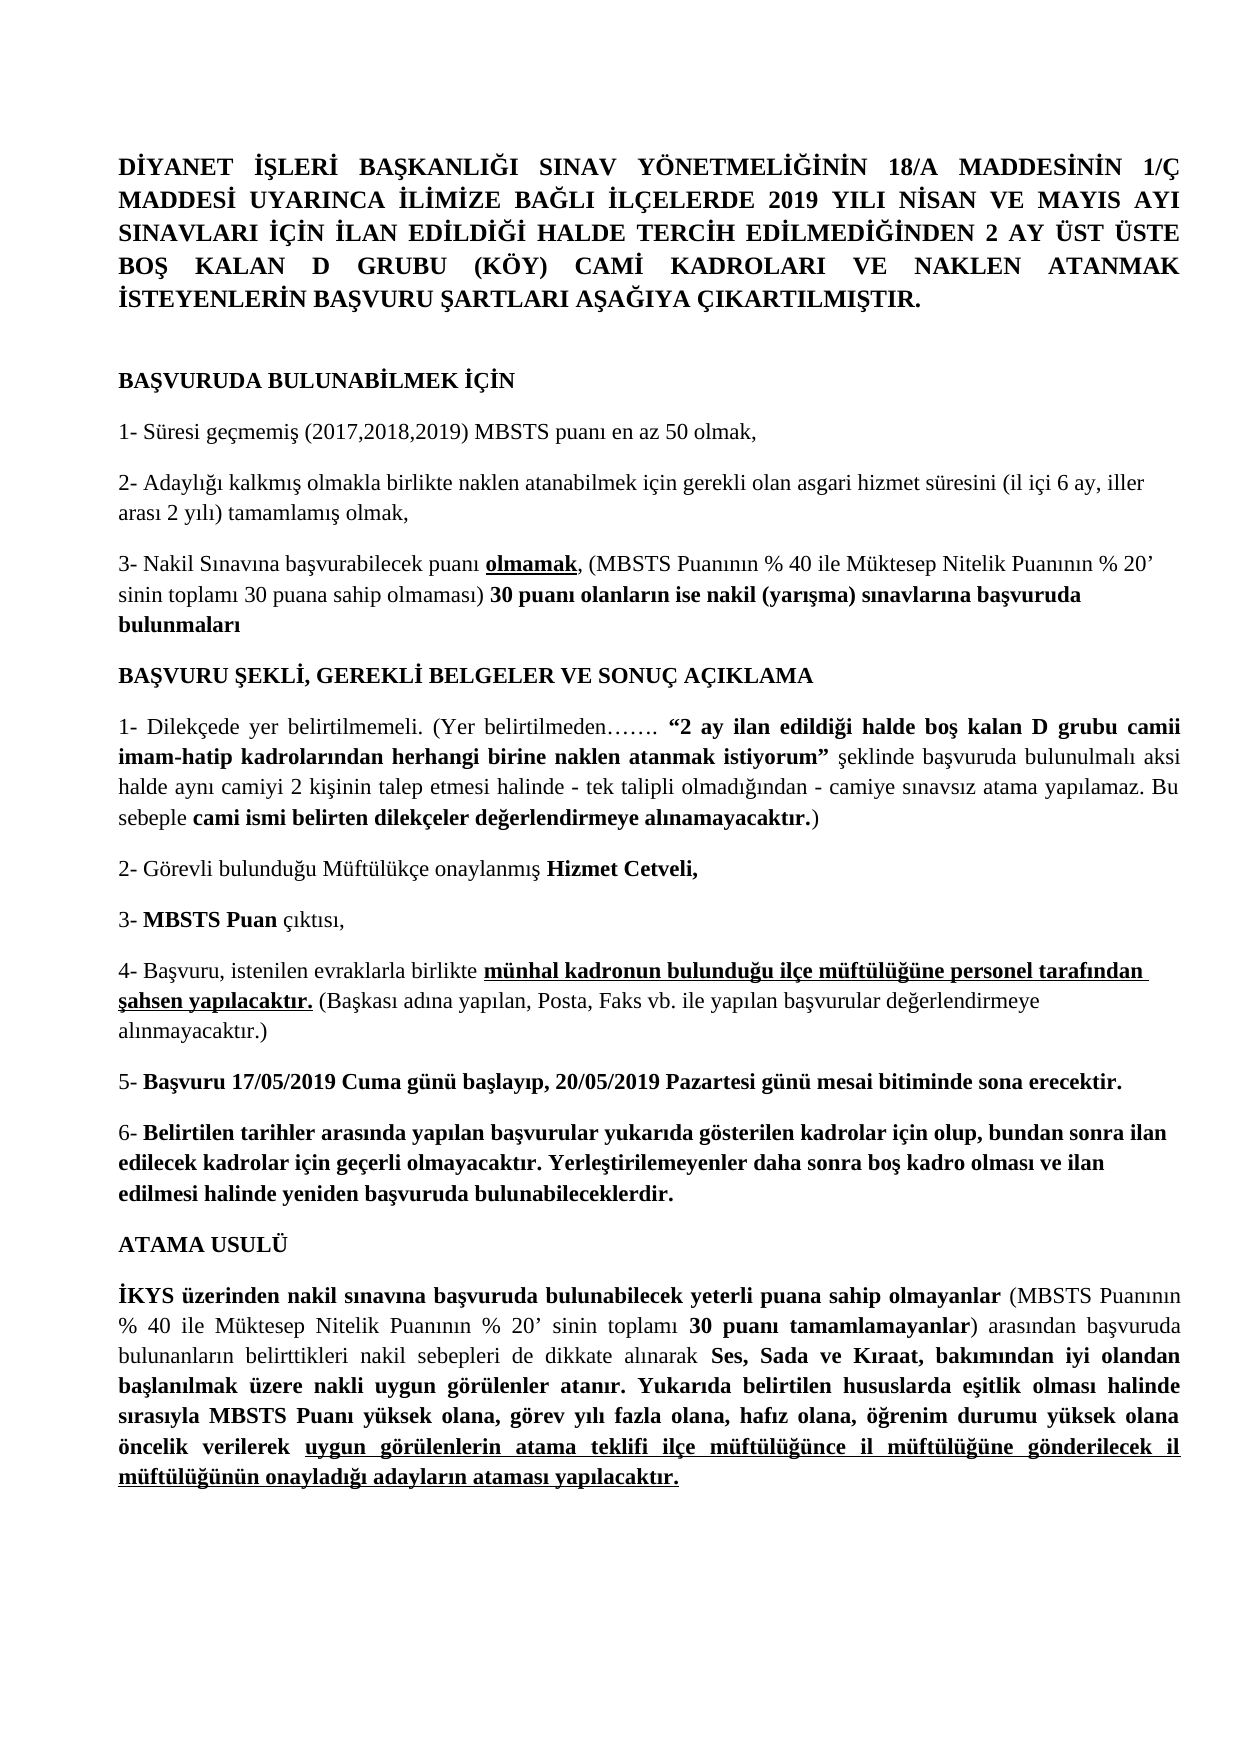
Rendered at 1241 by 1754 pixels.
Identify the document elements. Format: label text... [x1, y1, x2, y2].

text ATAMA USULÜ [118, 1231, 1181, 1257]
text 5- Başvuru 17/05/2019 Cuma günü başlayıp, 20/05/2019 Pazartesi günü mesai bitiminde sona erecektir. [118, 1068, 1181, 1094]
text DİYANET İŞLERİ BAŞKANLIĞI SINAV YÖNETMELİĞİNİN 18/A MADDESİNİN 1/Ç MADDESİ UYARINCA İLİMİZE BAĞLI İLÇELERDE 2019 YILI NİSAN VE MAYIS AYI SINAVLARI İÇİN İLAN EDİLDİĞİ HALDE TERCİH EDİLMEDİĞİNDEN 2 AY ÜST ÜSTE BOŞ KALAN D GRUBU (KÖY) CAMİ KADROLARI VE NAKLEN ATANMAK İSTEYENLERİN BAŞVURU ŞARTLARI AŞAĞIYA ÇIKARTILMIŞTIR. [118, 152, 1181, 313]
text 4- Başvuru, istenilen evraklarla birlikte münhal kadronun bulunduğu ilçe müftülüğüne personel tarafından şahsen yapılacaktır. (Başkası adına yapılan, Posta, Faks vb. ile yapılan başvurular değerlendirmeye alınmayacaktır.) [118, 957, 1181, 1043]
text BAŞVURU ŞEKLİ, GEREKLİ BELGELER VE SONUÇ AÇIKLAMA [118, 662, 1181, 688]
text 1- Dilekçede yer belirtilmemeli. (Yer belirtilmeden……. “2 ay ilan edildiği halde boş kalan D grubu camii imam-hatip kadrolarından herhangi birine naklen atanmak istiyorum” şeklinde başvuruda bulunulmalı aksi halde aynı camiyi 2 kişinin talep etmesi halinde - tek talipli olmadığından - camiye sınavsız atama yapılamaz. Bu sebeple cami ismi belirten dilekçeler değerlendirmeye alınamayacaktır.) [118, 713, 1181, 830]
text 3- MBSTS Puan çıktısı, [118, 906, 1181, 932]
text BAŞVURUDA BULUNABİLMEK İÇİN [118, 367, 1181, 393]
text 2- Görevli bulunduğu Müftülükçe onaylanmış Hizmet Cetveli, [118, 854, 1181, 881]
text 6- Belirtilen tarihler arasında yapılan başvurular yukarıda gösterilen kadrolar için olup, bundan sonra ilan edilecek kadrolar için geçerli olmayacaktır. Yerleştirilemeyenler daha sonra boş kadro olması ve ilan edilmesi halinde yeniden başvuruda bulunabileceklerdir. [118, 1119, 1181, 1206]
text İKYS üzerinden nakil sınavına başvuruda bulunabilecek yeterli puana sahip olmayanlar (MBSTS Puanının % 40 ile Müktesep Nitelik Puanının % 20’ sinin toplamı 30 puanı tamamlamayanlar) arasından başvuruda bulunanların belirttikleri nakil sebepleri de dikkate alınarak Ses, Sada ve Kıraat, bakımından iyi olandan başlanılmak üzere nakli uygun görülenler atanır. Yukarıda belirtilen hususlarda eşitlik olması halinde sırasıyla MBSTS Puanı yüksek olana, görev yılı fazla olana, hafız olana, öğrenim durumu yüksek olana öncelik verilerek uygun görülenlerin atama teklifi ilçe müftülüğünce il müftülüğüne gönderilecek il müftülüğünün onayladığı adayların ataması yapılacaktır. [118, 1282, 1181, 1489]
text 1- Süresi geçmemiş (2017,2018,2019) MBSTS puanı en az 50 olmak, [118, 418, 1181, 444]
text 2- Adaylığı kalkmış olmakla birlikte naklen atanabilmek için gerekli olan asgari hizmet süresini (il içi 6 ay, iller arası 2 yılı) tamamlamış olmak, [118, 469, 1181, 526]
text 3- Nakil Sınavına başvurabilecek puanı olmamak, (MBSTS Puanının % 40 ile Müktesep Nitelik Puanının % 20’ sinin toplamı 30 puana sahip olmaması) 30 puanı olanların ise nakil (yarışma) sınavlarına başvuruda bulunmaları [118, 550, 1181, 637]
